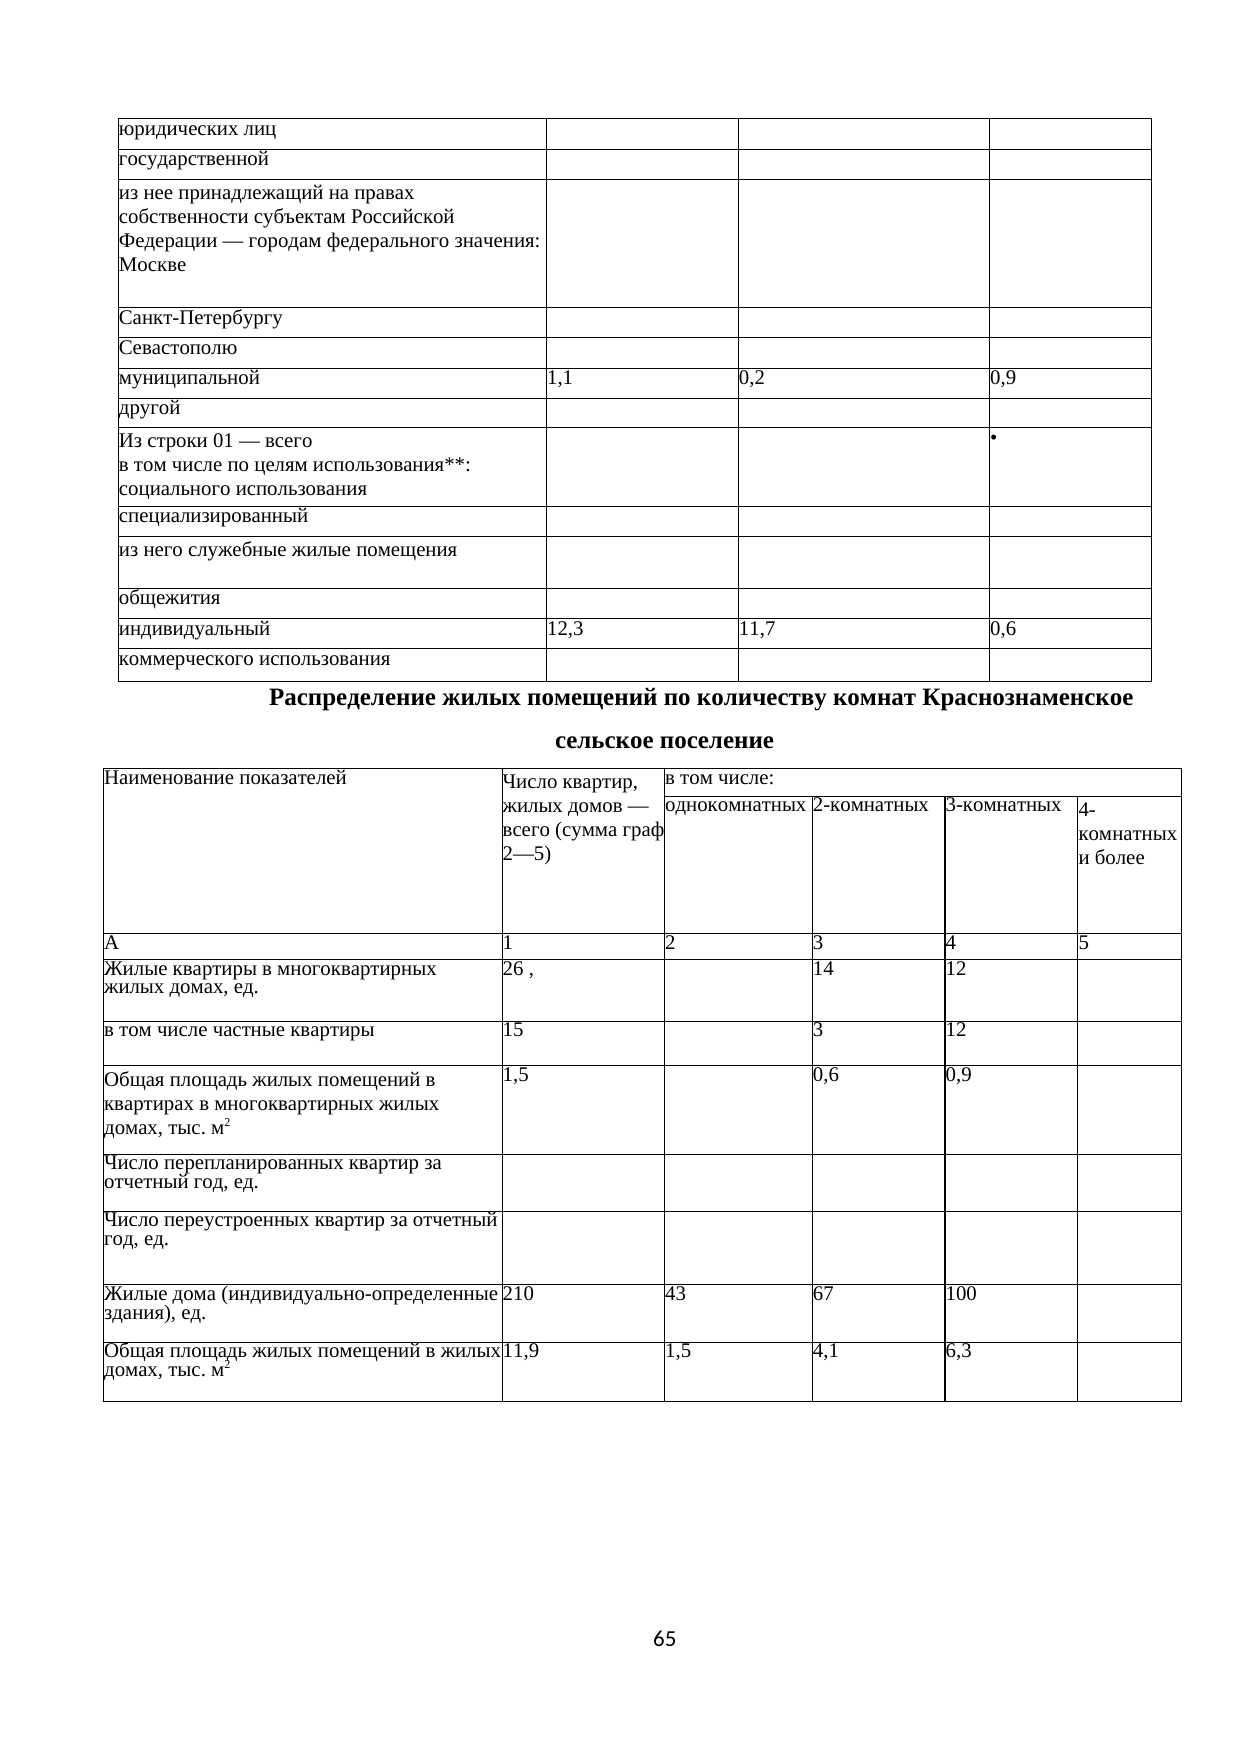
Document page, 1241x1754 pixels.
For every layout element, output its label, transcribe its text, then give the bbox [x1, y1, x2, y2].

table_cell [739, 308, 989, 337]
table_cell 15 [503, 1022, 664, 1065]
table_cell [739, 150, 989, 179]
table_cell 4,1 [813, 1343, 944, 1401]
table_cell другой [119, 399, 546, 427]
table_header Наименование показателей [104, 769, 502, 933]
table_cell Севастополю [119, 338, 546, 368]
table_cell [739, 180, 989, 307]
table_cell [813, 1212, 944, 1284]
table_cell 6,3 [946, 1343, 1077, 1401]
table_cell 3 [813, 934, 944, 959]
table_cell специализированный [119, 507, 546, 536]
table_cell [739, 507, 989, 536]
table_cell [1078, 1285, 1181, 1342]
table_cell [990, 399, 1151, 427]
table_header Число квартир, жилых домов — всего (сумма граф 2—5) [503, 769, 664, 933]
table_cell [990, 507, 1151, 536]
table_cell [665, 1155, 812, 1211]
table_cell [1078, 1343, 1181, 1401]
table_cell [547, 119, 738, 149]
table_cell индивидуальный [119, 619, 546, 648]
table_cell общежития [119, 589, 546, 618]
table_cell [990, 119, 1151, 149]
table_cell Число перепланированных квартир за отчетный год, ед. [104, 1155, 502, 1211]
table_cell [665, 1022, 812, 1065]
table_cell [503, 1155, 664, 1211]
table_cell [547, 589, 738, 618]
table_cell из него служебные жилые помещения [119, 537, 546, 588]
table_cell 1,5 [503, 1066, 664, 1154]
table_cell [547, 428, 738, 506]
table_cell 1,5 [665, 1343, 812, 1401]
table_cell [739, 649, 989, 681]
table_cell Санкт-Петербургу [119, 308, 546, 337]
table_cell 1,1 [547, 369, 738, 398]
table_cell [739, 589, 989, 618]
table_cell [503, 1212, 664, 1284]
table_cell [990, 589, 1151, 618]
table_cell 26 , [503, 960, 664, 1021]
table_cell 1 [503, 934, 664, 959]
table_cell [946, 1155, 1077, 1211]
table_cell [1078, 1212, 1181, 1284]
table_cell [946, 1212, 1077, 1284]
table_cell [739, 537, 989, 588]
table_cell 210 [503, 1285, 664, 1342]
table_cell [739, 428, 989, 506]
table_cell [665, 960, 812, 1021]
table_cell [990, 180, 1151, 307]
table_cell [547, 308, 738, 337]
table_cell 12,3 [547, 619, 738, 648]
table_cell [990, 537, 1151, 588]
table_cell в том числе частные квартиры [104, 1022, 502, 1065]
table_cell 0,9 [946, 1066, 1077, 1154]
table_cell 2 [665, 934, 812, 959]
table_cell из нее принадлежащий на правах собственности субъектам Российской Федерации — городам федерального значения: Москве [119, 180, 546, 307]
table_cell 4 [946, 934, 1077, 959]
table_cell 11,7 [739, 619, 989, 648]
table_cell [547, 537, 738, 588]
table_cell юридических лиц [119, 119, 546, 149]
table_cell [1078, 1066, 1181, 1154]
table_cell [547, 338, 738, 368]
table_cell [547, 150, 738, 179]
table_header в том числе: [665, 769, 1181, 796]
table_cell [665, 1066, 812, 1154]
table_cell [813, 1155, 944, 1211]
table_cell [990, 150, 1151, 179]
table_cell 4-комнатных и более [1078, 797, 1181, 933]
table_cell 67 [813, 1285, 944, 1342]
table_cell 3-комнатных [946, 797, 1077, 933]
table_cell [547, 180, 738, 307]
table_cell [1078, 1155, 1181, 1211]
table_cell 3 [813, 1022, 944, 1065]
table_cell [990, 338, 1151, 368]
table_cell [1078, 1022, 1181, 1065]
text Распределение жилых помещений по количеству комнат Краснознаменское сельское поселение [177, 682, 1152, 754]
table_cell [739, 119, 989, 149]
table_cell Жилые дома (индивидуально-определенные здания), ед. [104, 1285, 502, 1342]
table_cell Жилые квартиры в многоквартирных жилых домах, ед. [104, 960, 502, 1021]
table_cell • [990, 428, 1151, 506]
table_cell муниципальной [119, 369, 546, 398]
table_cell государственной [119, 150, 546, 179]
table_cell 11,9 [503, 1343, 664, 1401]
table_cell 100 [946, 1285, 1077, 1342]
table_cell А [104, 934, 502, 959]
table_cell 43 [665, 1285, 812, 1342]
table_cell однокомнатных [665, 797, 812, 933]
table_cell [665, 1212, 812, 1284]
table_cell [547, 649, 738, 681]
table_cell [547, 399, 738, 427]
table_cell 0,6 [813, 1066, 944, 1154]
table_cell Из строки 01 — всего в том числе по целям использования**: социального использования [119, 428, 546, 506]
table_cell коммерческого использования [119, 649, 546, 681]
table_cell 0,6 [990, 619, 1151, 648]
table_cell [547, 507, 738, 536]
table_cell [990, 308, 1151, 337]
table_cell [739, 338, 989, 368]
table_cell [739, 399, 989, 427]
table_cell Общая площадь жилых помещений в квартирах в многоквартирных жилых домах, тыс. м2 [104, 1066, 502, 1154]
table_cell 12 [946, 1022, 1077, 1065]
table_cell [990, 649, 1151, 681]
table_cell 0,2 [739, 369, 989, 398]
table_cell 5 [1078, 934, 1181, 959]
table_cell 0,9 [990, 369, 1151, 398]
table_cell 12 [946, 960, 1077, 1021]
table_cell Общая площадь жилых помещений в жилых домах, тыс. м2 [104, 1343, 502, 1401]
table_cell 2-комнатных [813, 797, 944, 933]
table_cell 14 [813, 960, 944, 1021]
table_cell [1078, 960, 1181, 1021]
table_cell Число переустроенных квартир за отчетный год, ед. [104, 1212, 502, 1284]
